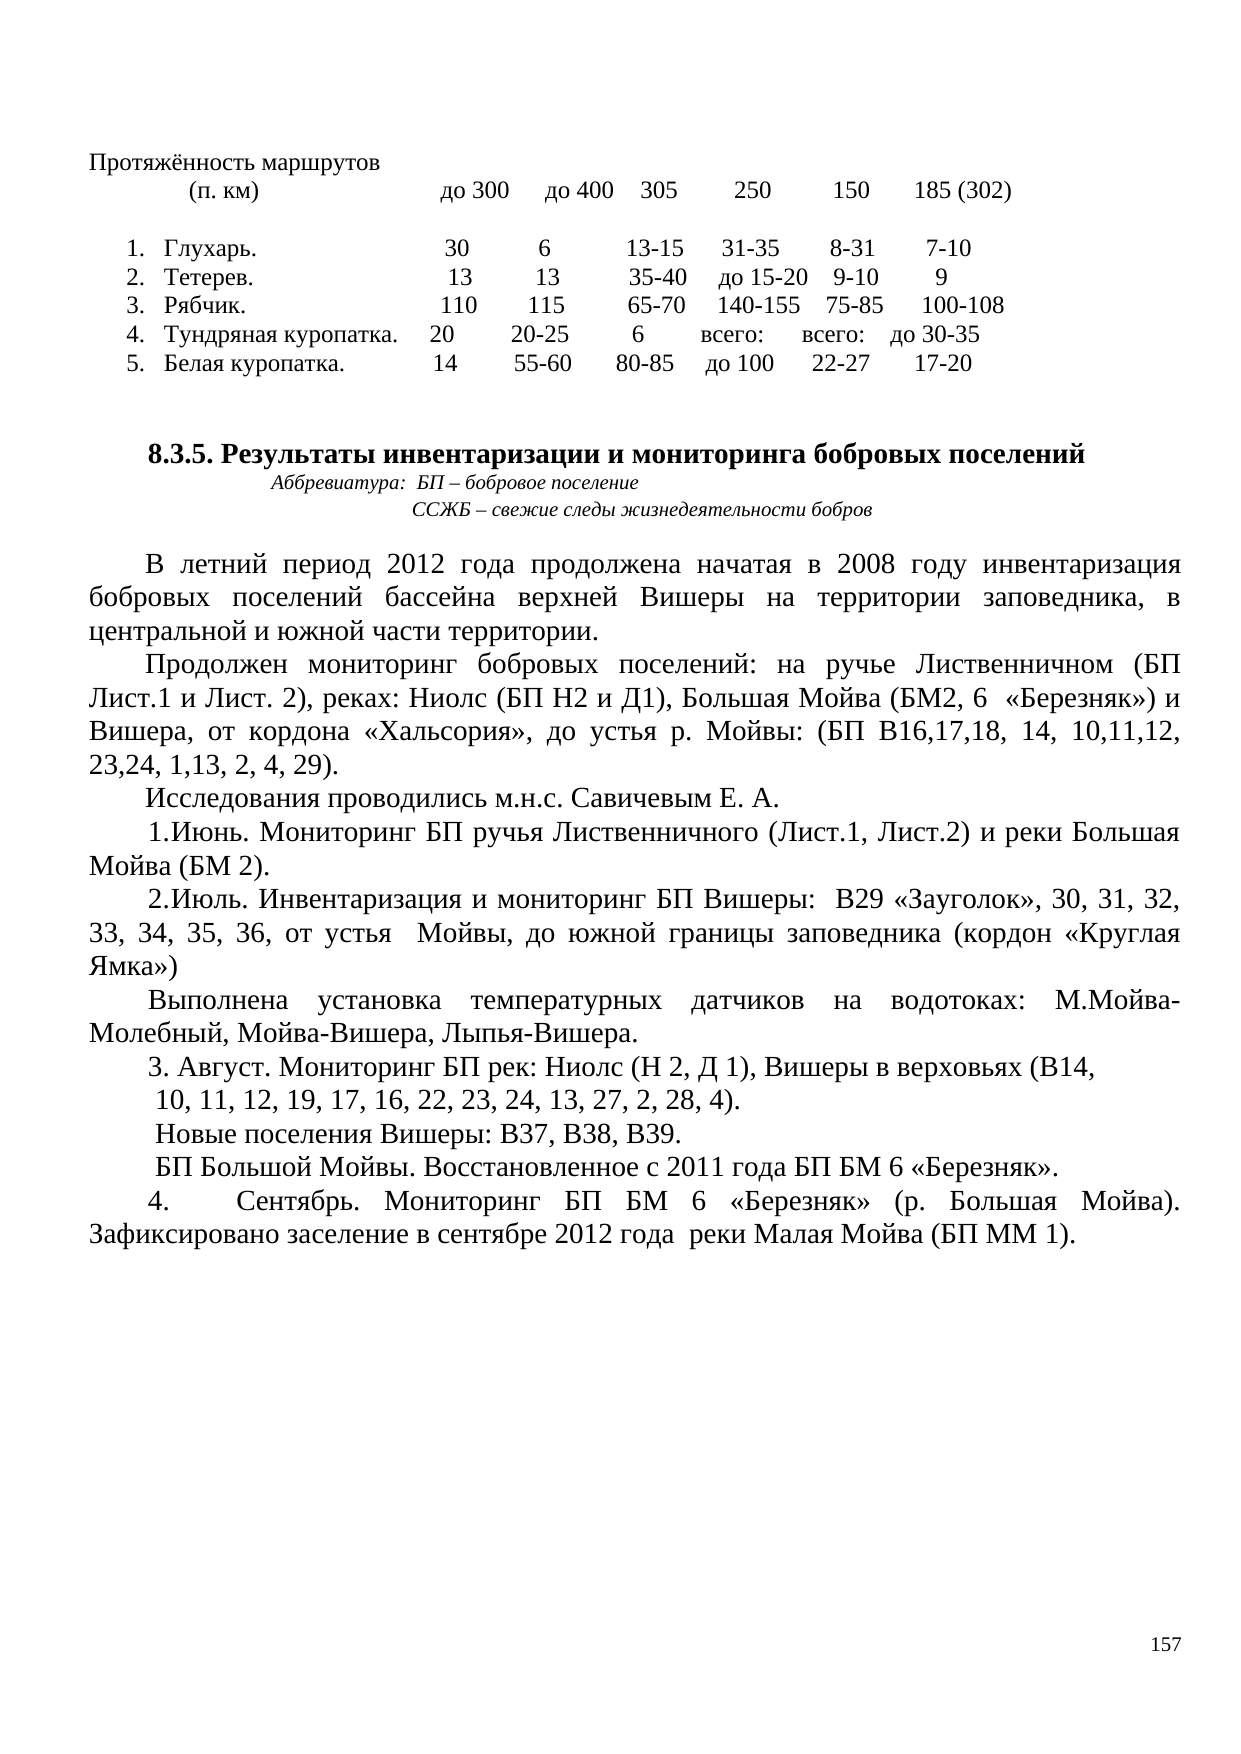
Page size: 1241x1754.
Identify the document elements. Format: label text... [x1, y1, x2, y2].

text Выполнена установка температурных датчиков на водотоках: М.Мойва-Молебный, Мойва-Вишера, Лыпья-Вишера. [89, 982, 1181, 1049]
list Глухарь. 30 6 13-15 31-35 8-31 7-10 [126, 233, 1181, 262]
list Тетерев. 13 13 35-40 до 15-20 9-10 9 [126, 262, 1181, 291]
list Июль. Инвентаризация и мониторинг БП Вишеры: В29 «Зауголок», 30, 31, 32, 33, 34, 35, 36, от устья Мойвы, до южной границы заповедника (кордон «Круглая Ямка») [89, 881, 1181, 982]
text Аббревиатура: БП – бобровое поселение [89, 470, 1125, 494]
text ССЖБ – свежие следы жизнедеятельности бобров [89, 497, 1125, 521]
list Рябчик. 110 115 65-70 140-155 75-85 100-108 [126, 291, 1181, 319]
list Июнь. Мониторинг БП ручья Лиственничного (Лист.1, Лист.2) и реки Большая Мойва (БМ 2). [89, 814, 1181, 881]
text 5. Белая куропатка. 14 55-60 80-85 до 100 22-27 17-20 [126, 348, 1181, 377]
text Новые поселения Вишеры: В37, В38, В39. [89, 1116, 1181, 1149]
text (п. км) до 300 до 400 305 250 150 185 (302) [89, 176, 1181, 204]
text Протяжённость маршрутов [89, 147, 1181, 176]
text 10, 11, 12, 19, 17, 16, 22, 23, 24, 13, 27, 2, 28, 4). [89, 1082, 1181, 1116]
text БП Большой Мойвы. Восстановленное с 2011 года БП БМ 6 «Березняк». [89, 1149, 1181, 1183]
text 4. Тундряная куропатка. 20 20-25 6 всего: всего: до 30-35 [126, 319, 1181, 348]
text Исследования проводились м.н.с. Савичевым Е. А. [89, 781, 1182, 814]
text 3. Август. Мониторинг БП рек: Ниолс (Н 2, Д 1), Вишеры в верховьях (В14, [89, 1049, 1181, 1082]
text В летний период 2012 года продолжена начатая в 2008 году инвентаризация бобровых поселений бассейна верхней Вишеры на территории заповедника, в центральной и южной части территории. [89, 546, 1182, 646]
text 8.3.5. Результаты инвентаризации и мониторинга бобровых поселений [89, 436, 1125, 470]
list Сентябрь. Мониторинг БП БМ 6 «Березняк» (р. Большая Мойва). Зафиксировано заселение в сентябре 2012 года реки Малая Мойва (БП ММ 1). [89, 1183, 1181, 1250]
text Продолжен мониторинг бобровых поселений: на ручье Лиственничном (БП Лист.1 и Лист. 2), реках: Ниолс (БП Н2 и Д1), Большая Мойва (БМ2, 6 «Березняк») и Вишера, от кордона «Хальсория», до устья р. Мойвы: (БП В16,17,18, 14, 10,11,12, 23,24, 1,13, 2, 4, 29). [89, 646, 1182, 781]
